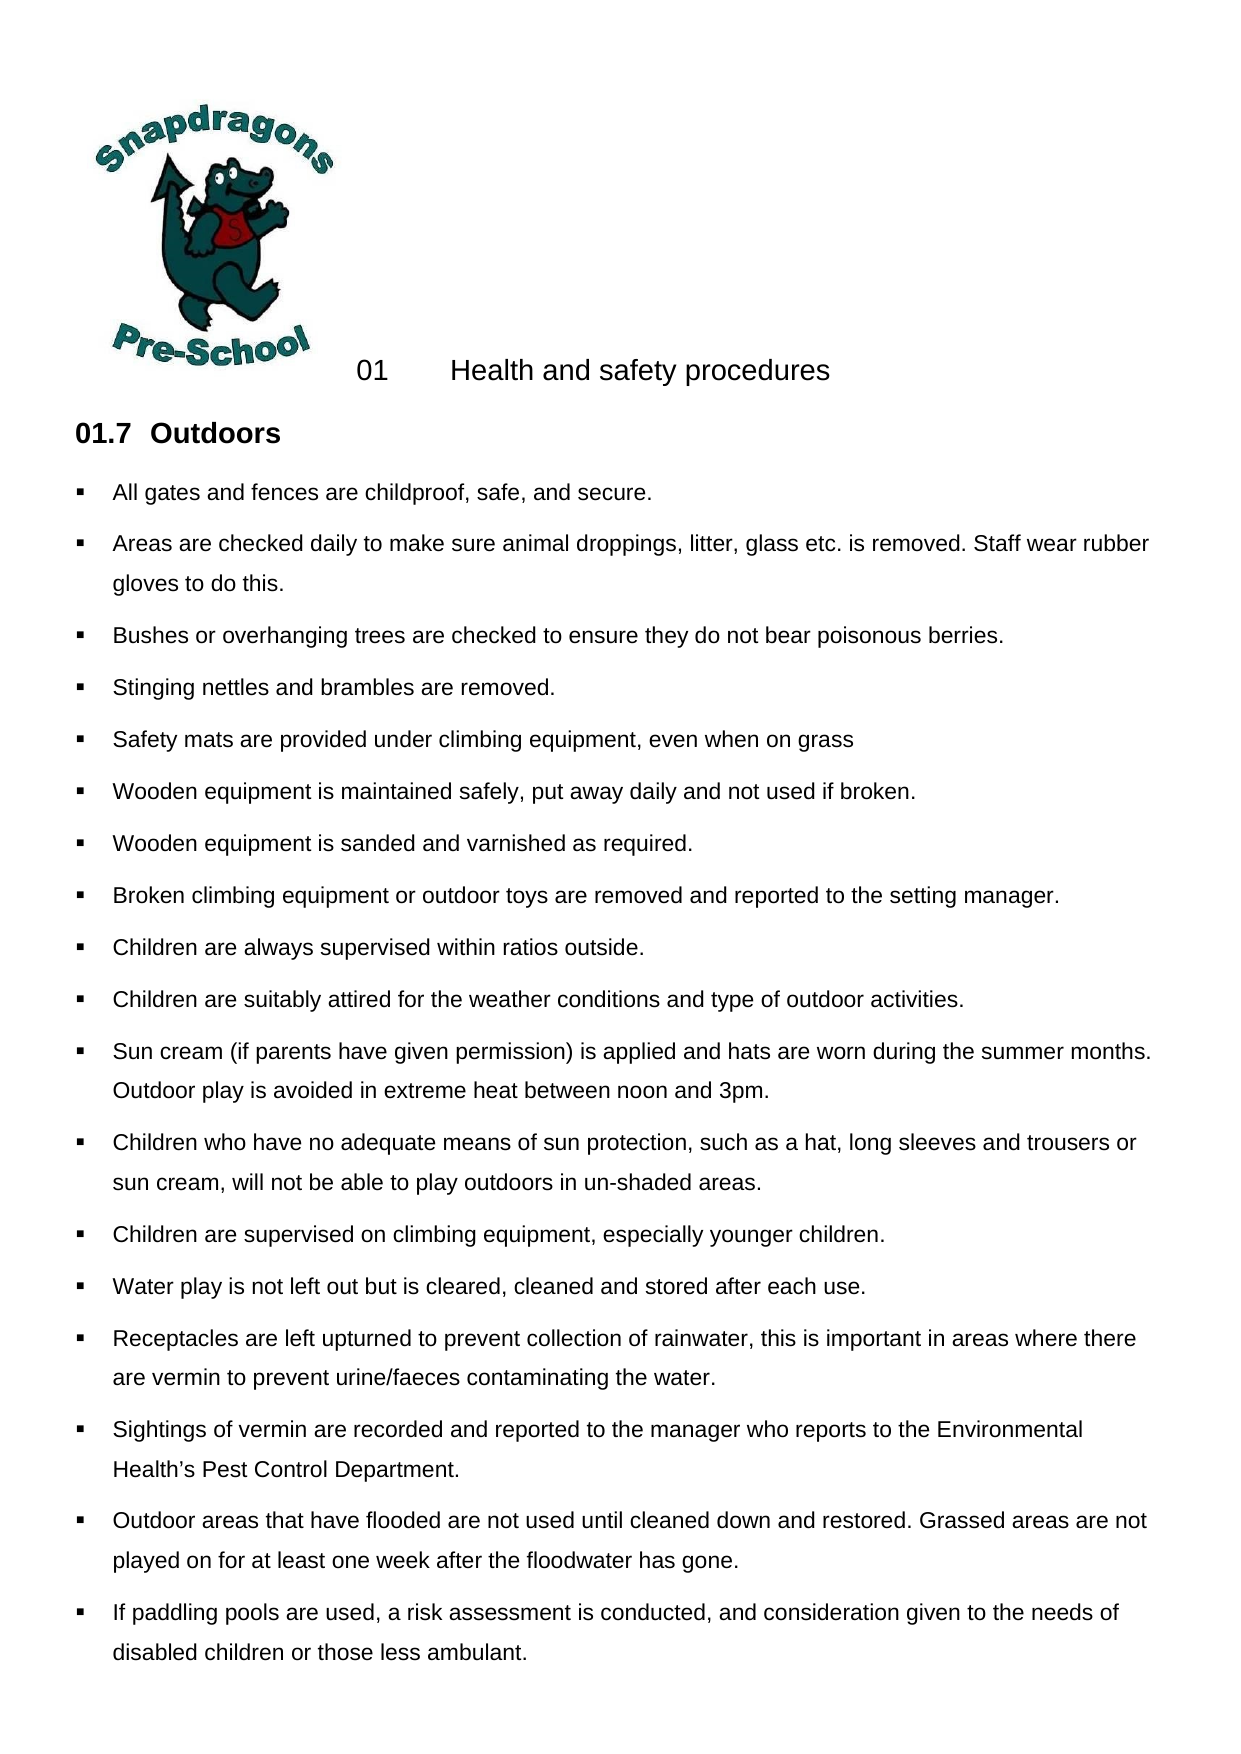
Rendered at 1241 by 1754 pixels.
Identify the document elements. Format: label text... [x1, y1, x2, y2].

list Children are always supervised within ratios outside. [75, 934, 1165, 960]
list Wooden equipment is maintained safely, put away daily and not used if broken. [75, 778, 1165, 804]
list Outdoor areas that have flooded are not used until cleaned down and restored. Grassed areas are not played on for at least one week after the floodwater has gone. [75, 1507, 1165, 1573]
list Broken climbing equipment or outdoor toys are removed and reported to the setting manager. [75, 882, 1165, 908]
list Bushes or overhanging trees are checked to ensure they do not bear poisonous berries. [75, 622, 1165, 648]
list Safety mats are provided under climbing equipment, even when on grass [75, 726, 1165, 752]
list Water play is not left out but is cleared, cleaned and stored after each use. [75, 1273, 1165, 1299]
list Children who have no adequate means of sun protection, such as a hat, long sleeves and trousers or sun cream, will not be able to play outdoors in un-shaded areas. [75, 1129, 1165, 1195]
list All gates and fences are childproof, safe, and secure. [75, 478, 1165, 505]
text 01.7 Outdoors [75, 416, 1165, 449]
list Children are supervised on climbing equipment, especially younger children. [75, 1221, 1165, 1247]
list If paddling pools are used, a risk assessment is conducted, and consideration given to the needs of disabled children or those less ambulant. [75, 1599, 1165, 1665]
list Wooden equipment is sanded and varnished as required. [75, 830, 1165, 856]
list Sightings of vermin are recorded and reported to the manager who reports to the Environmental Health’s Pest Control Department. [75, 1416, 1165, 1482]
list Children are suitably attired for the weather conditions and type of outdoor activities. [75, 986, 1165, 1012]
list Areas are checked daily to make sure animal droppings, litter, glass etc. is removed. Staff wear rubber gloves to do this. [75, 530, 1165, 596]
picture [75, 87, 357, 381]
list Stinging nettles and brambles are removed. [75, 674, 1165, 700]
list Sun cream (if parents have given permission) is applied and hats are worn during the summer months. Outdoor play is avoided in extreme heat between noon and 3pm. [75, 1038, 1165, 1103]
list Receptacles are left upturned to prevent collection of rainwater, this is important in areas where there are vermin to prevent urine/faeces contaminating the water. [75, 1324, 1165, 1390]
